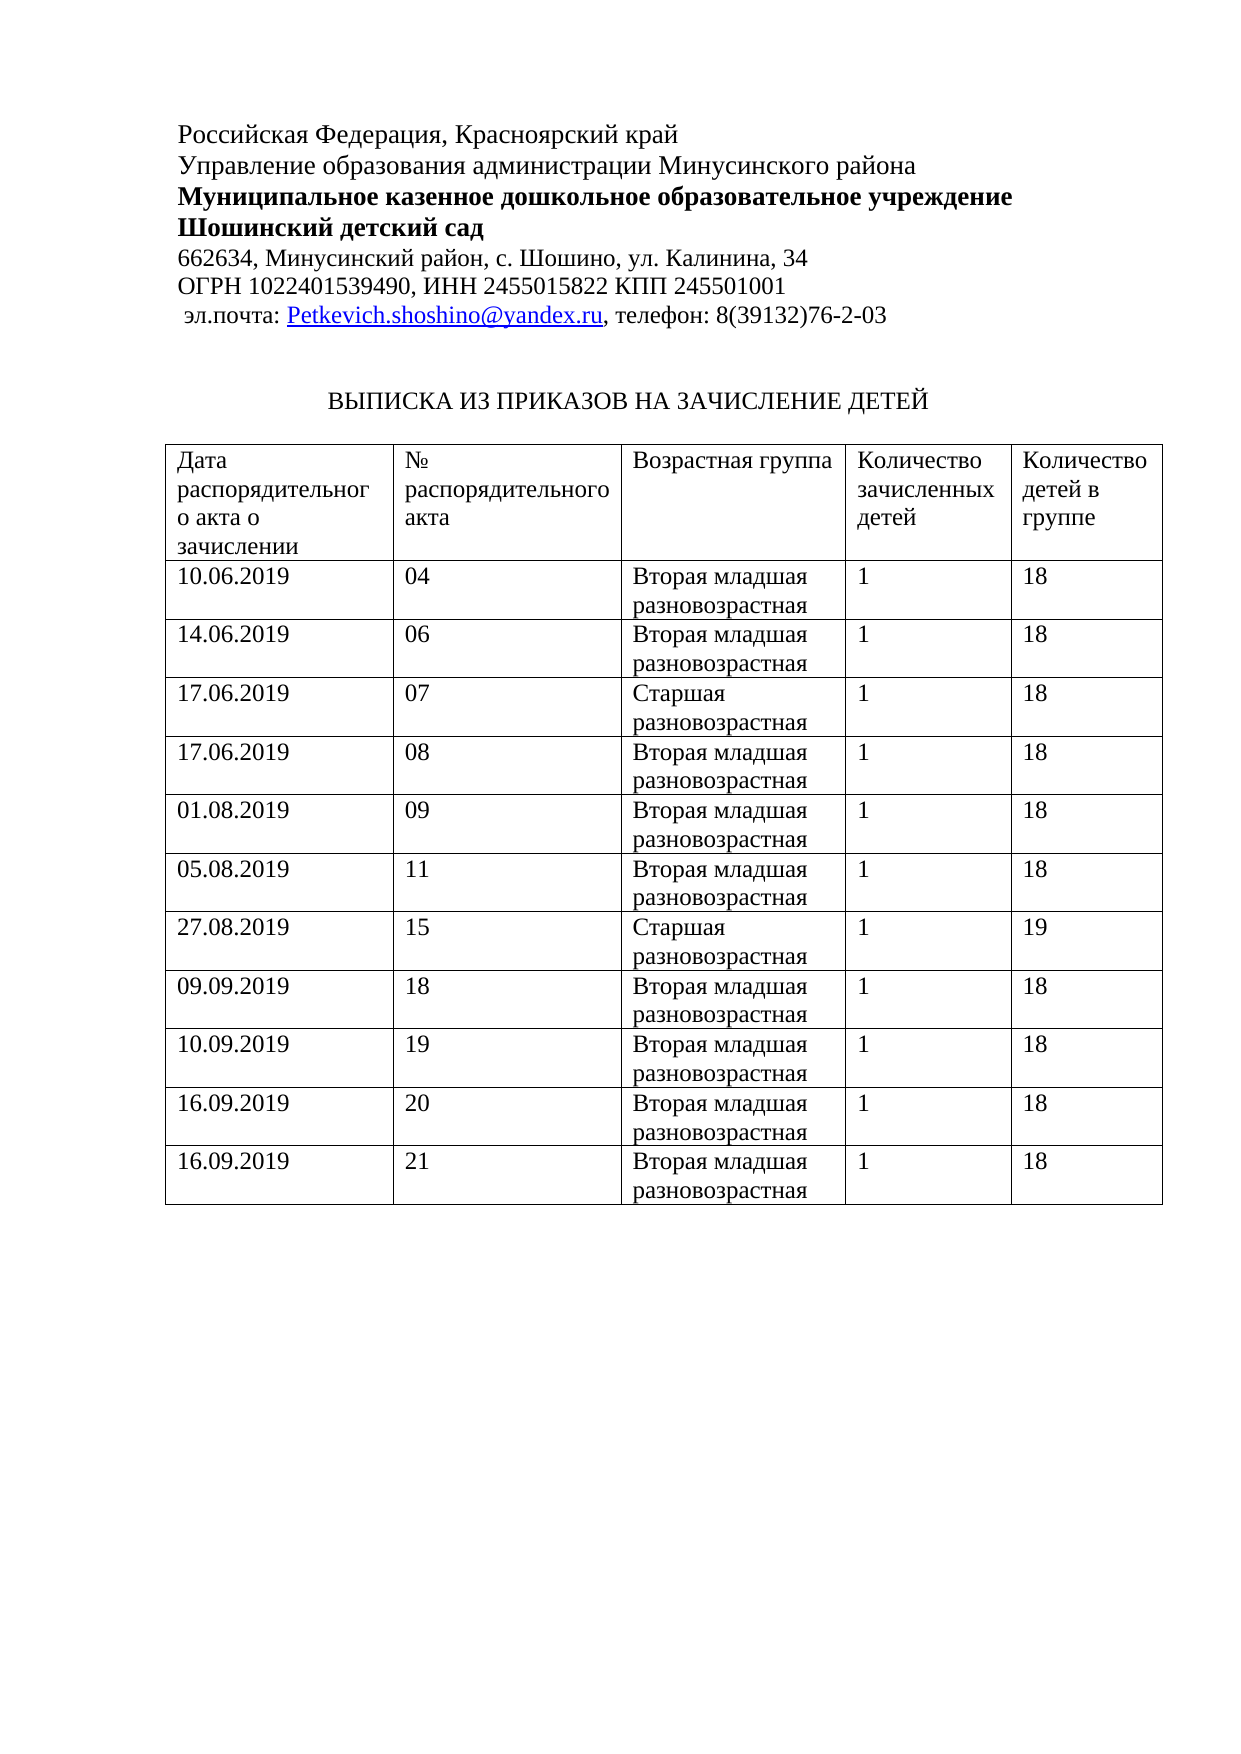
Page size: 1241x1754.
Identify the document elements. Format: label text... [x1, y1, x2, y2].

table_cell 1 [846, 971, 1011, 1028]
table_cell 18 [1012, 620, 1162, 677]
table_cell 10.09.2019 [166, 1029, 393, 1087]
text Шошинский детский сад [177, 212, 1152, 243]
table_cell 18 [1012, 737, 1162, 794]
table_cell 06 [394, 620, 621, 677]
table_cell 09.09.2019 [166, 971, 393, 1028]
text Российская Федерация, Красноярский край [177, 118, 1152, 149]
text ВЫПИСКА ИЗ ПРИКАЗОВ НА ЗАЧИСЛЕНИЕ ДЕТЕЙ [177, 386, 1152, 415]
table_cell Вторая младшая разновозрастная [622, 971, 845, 1028]
table_cell 16.09.2019 [166, 1088, 393, 1145]
text Муниципальное казенное дошкольное образовательное учреждение [177, 180, 1152, 212]
table_cell Вторая младшая разновозрастная [622, 1146, 845, 1204]
table_cell Вторая младшая разновозрастная [622, 620, 845, 677]
table_cell 08 [394, 737, 621, 794]
table_cell 18 [1012, 1088, 1162, 1145]
table_cell Вторая младшая разновозрастная [622, 854, 845, 911]
table_cell 1 [846, 795, 1011, 853]
text эл.почта: Petkevich.shoshino@yandex.ru, телефон: 8(39132)76-2-03 [177, 300, 1152, 329]
table_cell 17.06.2019 [166, 737, 393, 794]
table_cell Вторая младшая разновозрастная [622, 1088, 845, 1145]
table_cell 1 [846, 620, 1011, 677]
table_cell Вторая младшая разновозрастная [622, 795, 845, 853]
table_cell 21 [394, 1146, 621, 1204]
table_cell 1 [846, 1146, 1011, 1204]
table_cell 10.06.2019 [166, 561, 393, 618]
table_cell 14.06.2019 [166, 620, 393, 677]
table_cell 20 [394, 1088, 621, 1145]
table_header № распорядительного акта [394, 445, 621, 560]
table_cell 05.08.2019 [166, 854, 393, 911]
table_cell Вторая младшая разновозрастная [622, 561, 845, 618]
table_header Количество детей в группе [1012, 445, 1162, 560]
table_cell 16.09.2019 [166, 1146, 393, 1204]
table_header Количество зачисленных детей [846, 445, 1011, 560]
table_cell 18 [394, 971, 621, 1028]
table_cell 18 [1012, 971, 1162, 1028]
table_header Возрастная группа [622, 445, 845, 560]
table_cell 07 [394, 678, 621, 736]
table_cell 19 [394, 1029, 621, 1087]
text 662634, Минусинский район, с. Шошино, ул. Калинина, 34 [177, 243, 1152, 271]
table_cell 1 [846, 737, 1011, 794]
table_cell 1 [846, 1029, 1011, 1087]
table_cell Вторая младшая разновозрастная [622, 1029, 845, 1087]
table_cell 11 [394, 854, 621, 911]
table_cell 09 [394, 795, 621, 853]
table_cell 1 [846, 1088, 1011, 1145]
table_cell Старшая разновозрастная [622, 678, 845, 736]
table_cell 1 [846, 854, 1011, 911]
table_cell 1 [846, 678, 1011, 736]
table_cell 18 [1012, 854, 1162, 911]
table_cell 15 [394, 912, 621, 970]
table_cell Вторая младшая разновозрастная [622, 737, 845, 794]
table_header Дата распорядительного акта о зачислении [166, 445, 393, 560]
table_cell 18 [1012, 1146, 1162, 1204]
text ОГРН 1022401539490, ИНН 2455015822 КПП 245501001 [177, 271, 1152, 300]
text Управление образования администрации Минусинского района [177, 149, 1152, 180]
table_cell 1 [846, 912, 1011, 970]
table_cell 18 [1012, 561, 1162, 618]
table_cell 04 [394, 561, 621, 618]
table_cell 17.06.2019 [166, 678, 393, 736]
table_cell 19 [1012, 912, 1162, 970]
table_cell 01.08.2019 [166, 795, 393, 853]
table_cell 1 [846, 561, 1011, 618]
table_cell 18 [1012, 795, 1162, 853]
table_cell 18 [1012, 678, 1162, 736]
table_cell 27.08.2019 [166, 912, 393, 970]
table_cell 18 [1012, 1029, 1162, 1087]
table_cell Старшая разновозрастная [622, 912, 845, 970]
